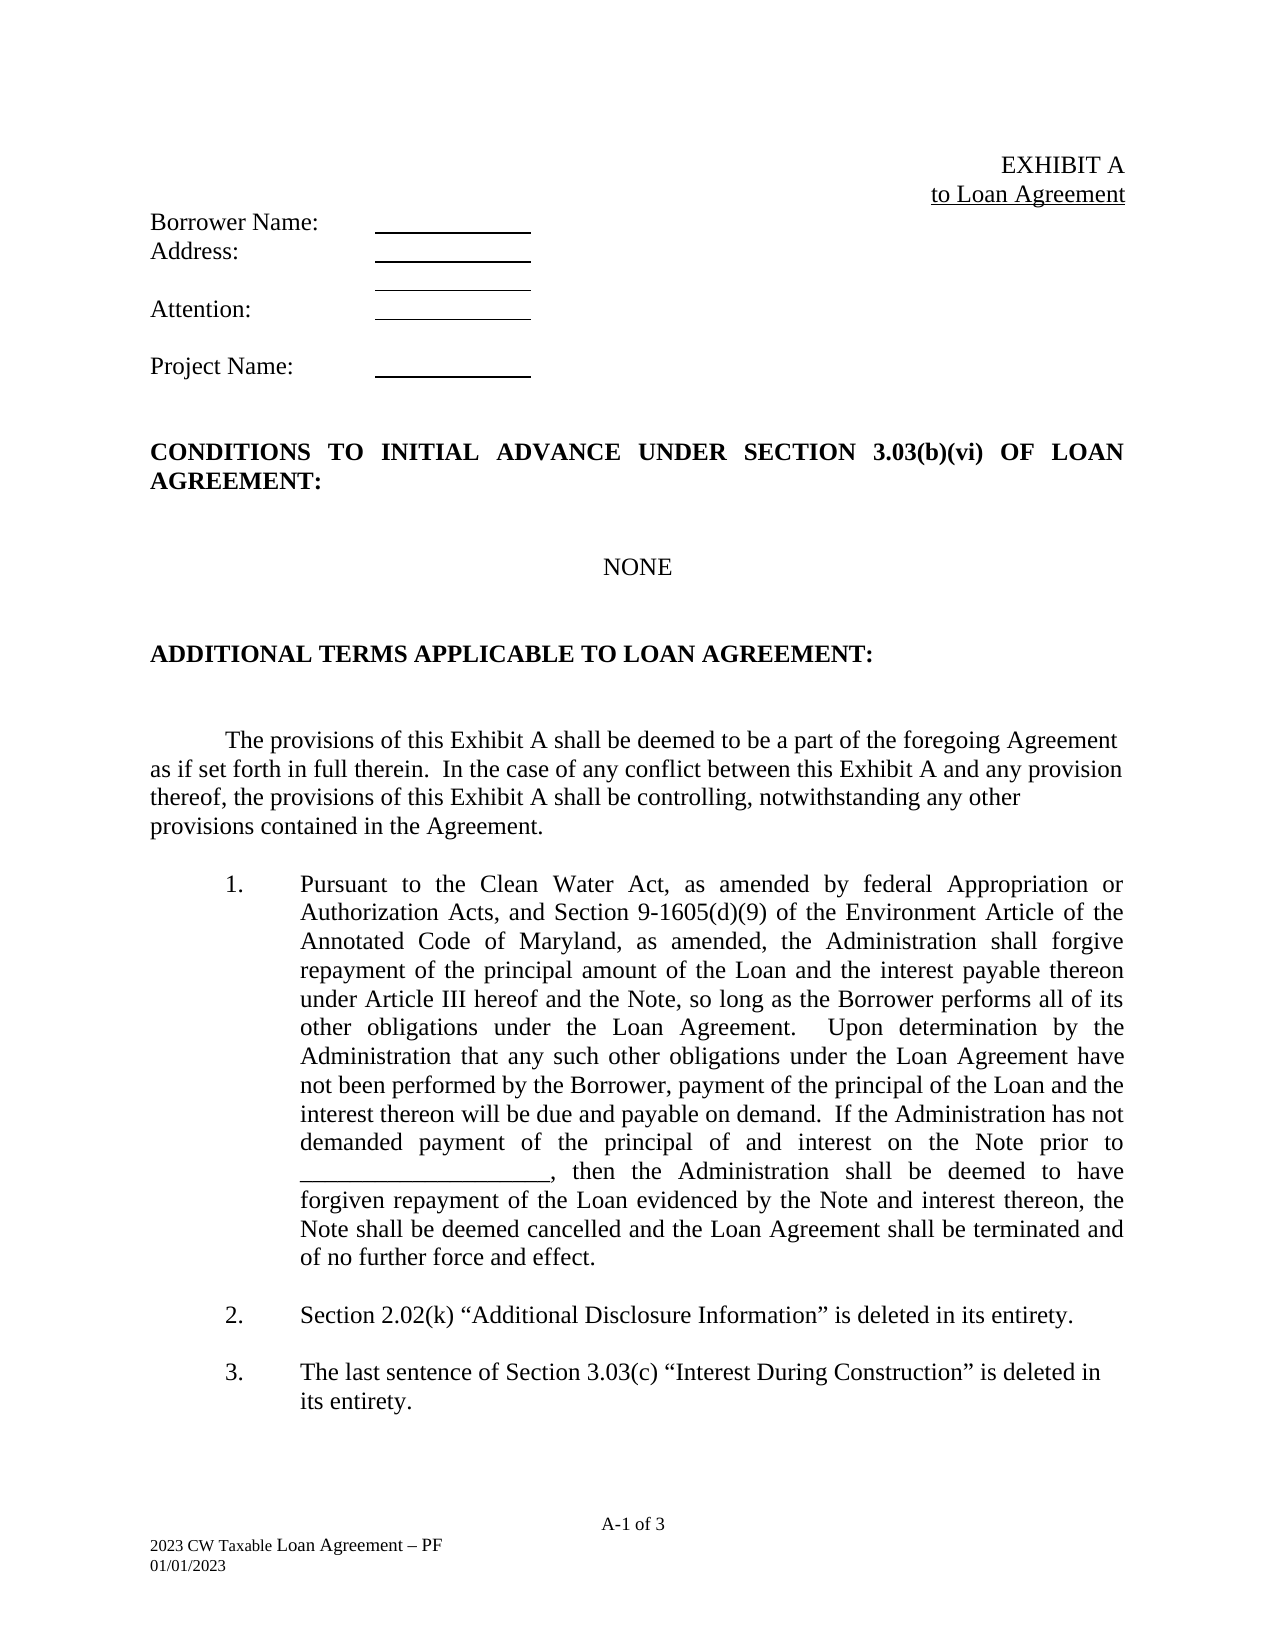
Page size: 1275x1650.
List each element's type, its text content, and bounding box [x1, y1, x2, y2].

text NONE [150, 552, 1125, 581]
text 1. Pursuant to the Clean Water Act, as amended by federal Appropriation or Authorization Acts, and Section 9-1605(d)(9) of the Environment Article of the Annotated Code of Maryland, as amended, the Administration shall forgive repayment of the principal amount of the Loan and the interest payable thereon under Article III hereof and the Note, so long as the Borrower performs all of its other obligations under the Loan Agreement. Upon determination by the Administration that any such other obligations under the Loan Agreement have not been performed by the Borrower, payment of the principal of the Loan and the interest thereon will be due and payable on demand. If the Administration has not demanded payment of the principal of and interest on the Note prior to ____________________, then the Administration shall be deemed to have forgiven repayment of the Loan evidenced by the Note and interest thereon, the Note shall be deemed cancelled and the Loan Agreement shall be terminated and of no further force and effect. [225, 869, 1125, 1271]
text 3. The last sentence of Section 3.03(c) “Interest During Construction” is deleted in its entirety. [225, 1357, 1125, 1415]
text EXHIBIT A [150, 150, 1125, 179]
text CONDITIONS TO INITIAL ADVANCE UNDER SECTION 3.03(b)(vi) OF LOAN AGREEMENT: [150, 437, 1125, 495]
text Borrower Name: [150, 207, 1125, 236]
text The provisions of this Exhibit A shall be deemed to be a part of the foregoing Agreement as if set forth in full therein. In the case of any conflict between this Exhibit A and any provision thereof, the provisions of this Exhibit A shall be controlling, notwithstanding any other provisions contained in the Agreement. [150, 725, 1125, 840]
text Address: [150, 236, 1125, 265]
text to Loan Agreement [150, 179, 1125, 207]
text 2. Section 2.02(k) “Additional Disclosure Information” is deleted in its entirety. [225, 1300, 1125, 1329]
text ADDITIONAL TERMS APPLICABLE TO LOAN AGREEMENT: [150, 639, 1125, 667]
text Project Name: [150, 351, 1125, 380]
text Attention: [150, 294, 1125, 322]
